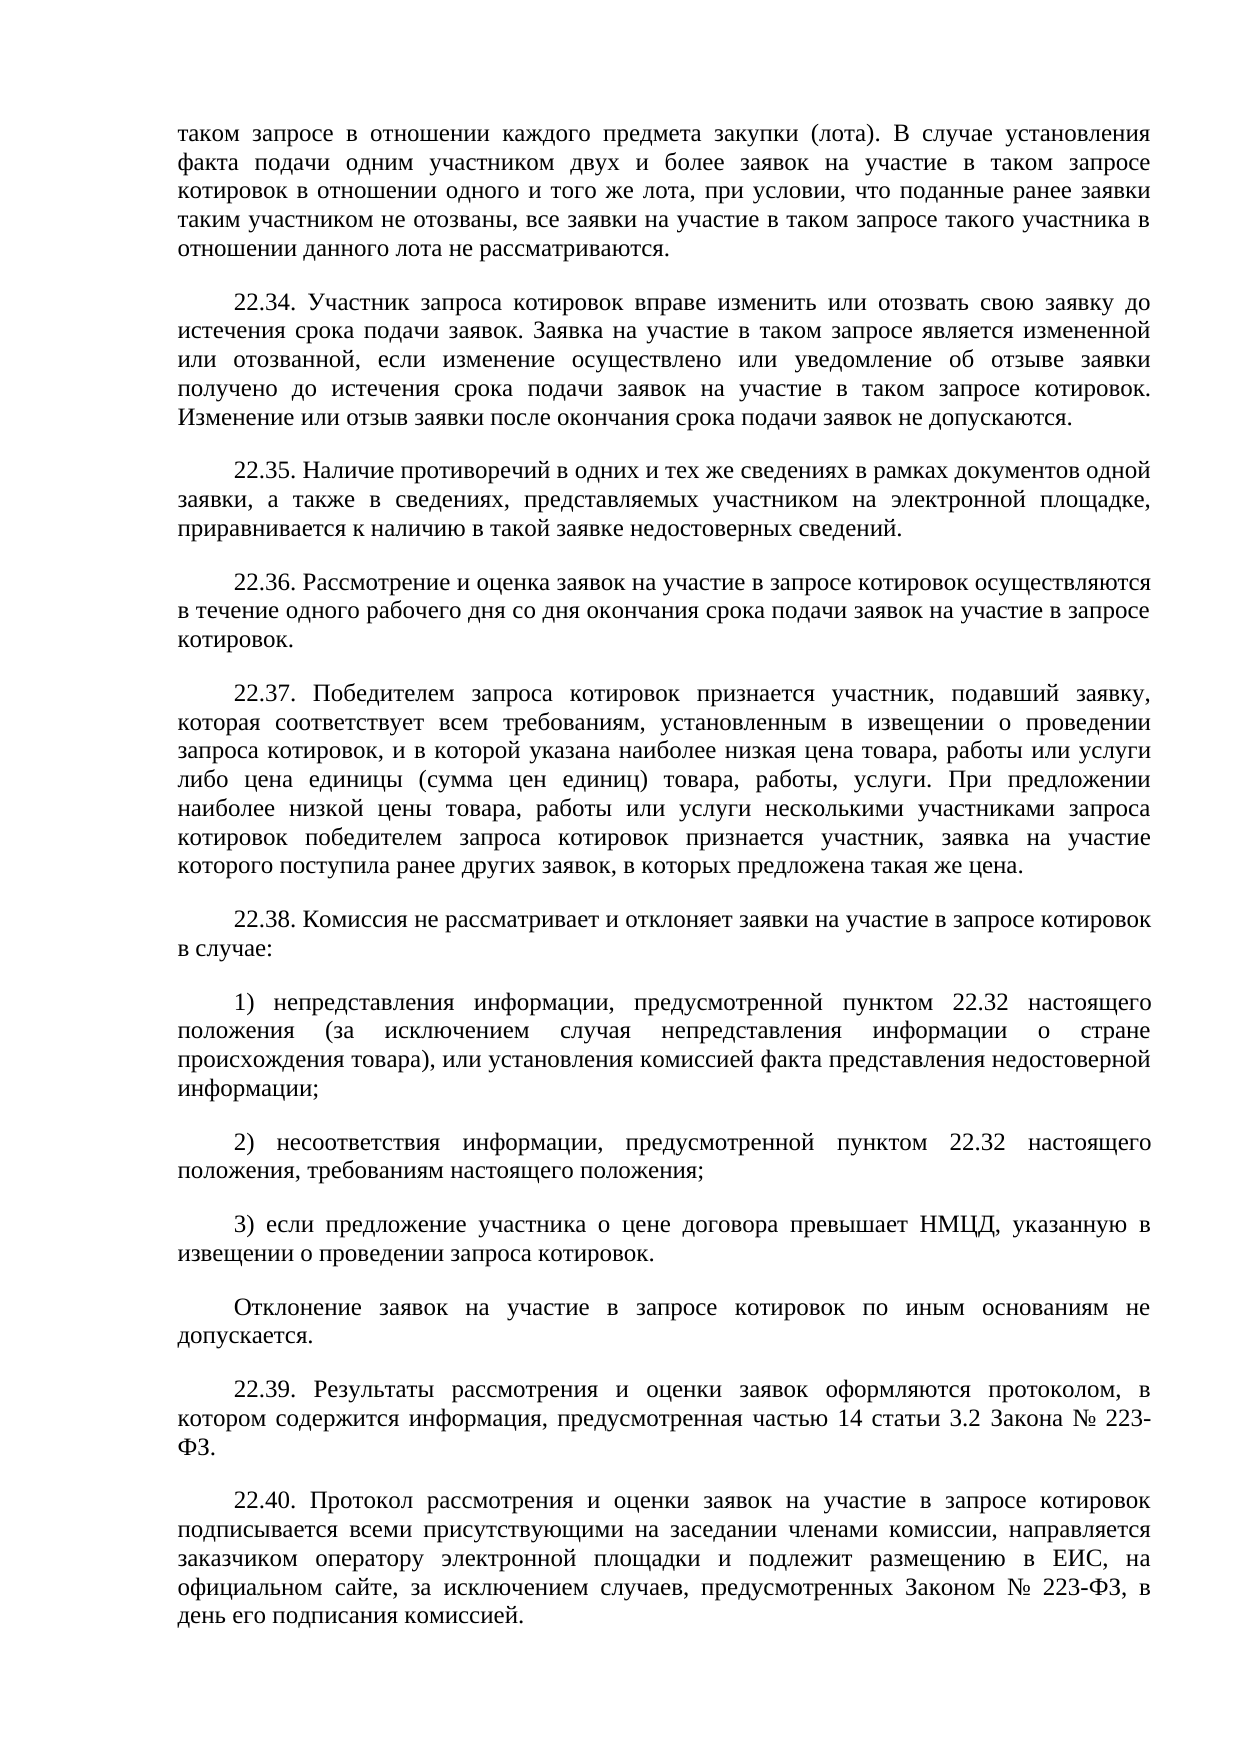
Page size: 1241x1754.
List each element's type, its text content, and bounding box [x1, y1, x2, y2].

text 22.36. Рассмотрение и оценка заявок на участие в запросе котировок осуществляются в течение одного рабочего дня со дня окончания срока подачи заявок на участие в запросе котировок. [177, 567, 1152, 653]
text 22.39. Результаты рассмотрения и оценки заявок оформляются протоколом, в котором содержится информация, предусмотренная частью 14 статьи 3.2 Закона № 223-ФЗ. [177, 1374, 1152, 1461]
text 22.40. Протокол рассмотрения и оценки заявок на участие в запросе котировок подписывается всеми присутствующими на заседании членами комиссии, направляется заказчиком оператору электронной площадки и подлежит размещению в ЕИС, на официальном сайте, за исключением случаев, предусмотренных Законом № 223-ФЗ, в день его подписания комиссией. [177, 1486, 1152, 1629]
text 3) если предложение участника о цене договора превышает НМЦД, указанную в извещении о проведении запроса котировок. [177, 1209, 1152, 1267]
text Отклонение заявок на участие в запросе котировок по иным основаниям не допускается. [177, 1292, 1152, 1349]
text 22.34. Участник запроса котировок вправе изменить или отозвать свою заявку до истечения срока подачи заявок. Заявка на участие в таком запросе является измененной или отозванной, если изменение осуществлено или уведомление об отзыве заявки получено до истечения срока подачи заявок на участие в таком запросе котировок. Изменение или отзыв заявки после окончания срока подачи заявок не допускаются. [177, 287, 1152, 431]
text 2) несоответствия информации, предусмотренной пунктом 22.32 настоящего положения, требованиям настоящего положения; [177, 1127, 1152, 1184]
text 22.38. Комиссия не рассматривает и отклоняет заявки на участие в запросе котировок в случае: [177, 904, 1152, 962]
text 1) непредставления информации, предусмотренной пунктом 22.32 настоящего положения (за исключением случая непредставления информации о стране происхождения товара), или установления комиссией факта представления недостоверной информации; [177, 987, 1152, 1102]
text 22.35. Наличие противоречий в одних и тех же сведениях в рамках документов одной заявки, а также в сведениях, представляемых участником на электронной площадке, приравнивается к наличию в такой заявке недостоверных сведений. [177, 456, 1152, 542]
text 22.37. Победителем запроса котировок признается участник, подавший заявку, которая соответствует всем требованиям, установленным в извещении о проведении запроса котировок, и в которой указана наиболее низкая цена товара, работы или услуги либо цена единицы (сумма цен единиц) товара, работы, услуги. При предложении наиболее низкой цены товара, работы или услуги несколькими участниками запроса котировок победителем запроса котировок признается участник, заявка на участие которого поступила ранее других заявок, в которых предложена такая же цена. [177, 678, 1152, 879]
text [177, 118, 1152, 262]
